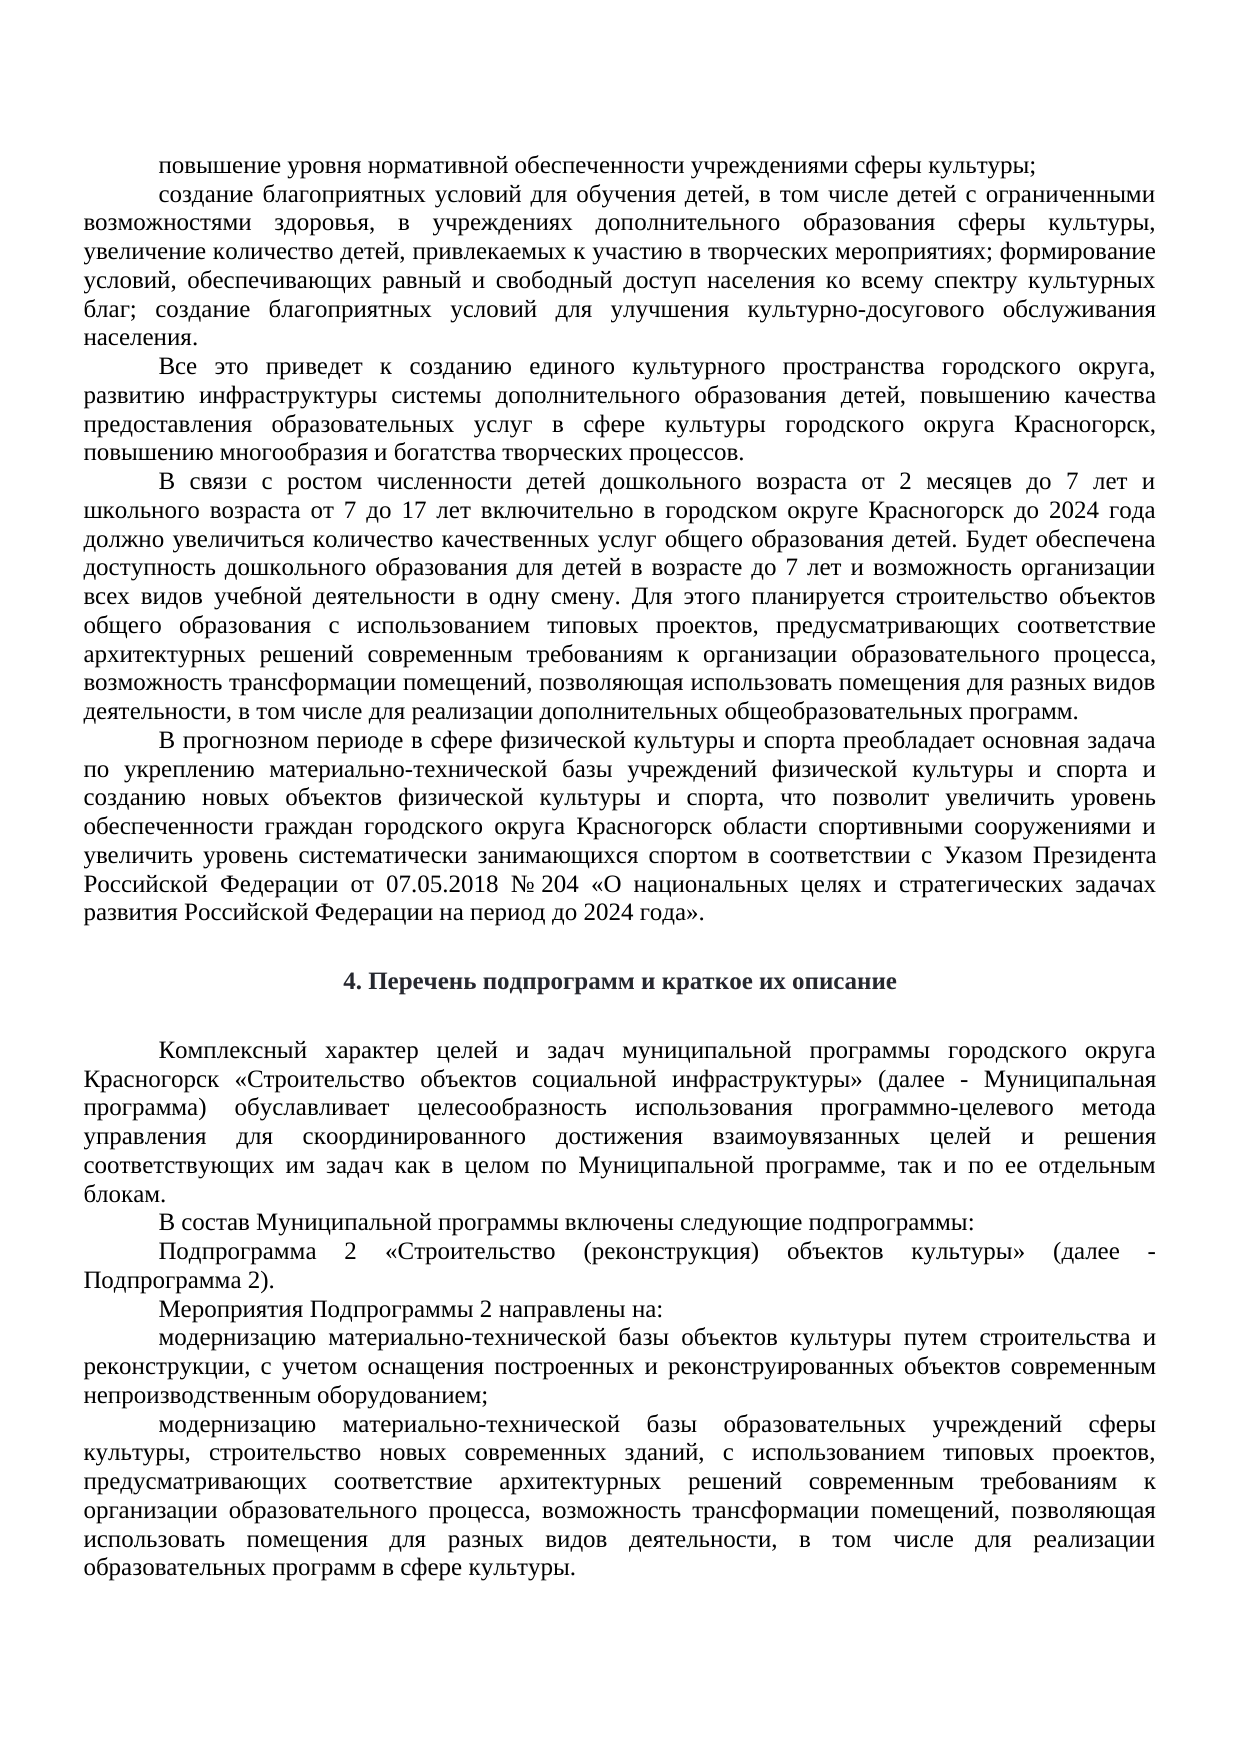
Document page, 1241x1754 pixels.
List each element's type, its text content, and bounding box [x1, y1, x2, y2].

text В состав Муниципальной программы включены следующие подпрограммы: [83, 1207, 1157, 1236]
text создание благоприятных условий для обучения детей, в том числе детей с ограниченными возможностями здоровья, в учреждениях дополнительного образования сферы культуры, увеличение количество детей, привлекаемых к участию в творческих мероприятиях; формирование условий, обеспечивающих равный и свободный доступ населения ко всему спектру культурных благ; создание благоприятных условий для улучшения культурно-досугового обслуживания населения. [83, 179, 1157, 351]
text Мероприятия Подпрограммы 2 направлены на: [83, 1294, 1157, 1322]
text 4. Перечень подпрограмм и краткое их описание [83, 966, 1157, 995]
text Все это приведет к созданию единого культурного пространства городского округа, развитию инфраструктуры системы дополнительного образования детей, повышению качества предоставления образовательных услуг в сфере культуры городского округа Красногорск, повышению многообразия и богатства творческих процессов. [83, 351, 1157, 466]
text В прогнозном периоде в сфере физической культуры и спорта преобладает основная задача по укреплению материально-технической базы учреждений физической культуры и спорта и созданию новых объектов физической культуры и спорта, что позволит увеличить уровень обеспеченности граждан городского округа Красногорск области спортивными сооружениями и увеличить уровень систематически занимающихся спортом в соответствии с Указом Президента Российской Федерации от 07.05.2018 № 204 «О национальных целях и стратегических задачах развития Российской Федерации на период до 2024 года». [83, 725, 1157, 926]
text повышение уровня нормативной обеспеченности учреждениями сферы культуры; [83, 150, 1157, 179]
text модернизацию материально-технической базы образовательных учреждений сферы культуры, строительство новых современных зданий, с использованием типовых проектов, предусматривающих соответствие архитектурных решений современным требованиям к организации образовательного процесса, возможность трансформации помещений, позволяющая использовать помещения для разных видов деятельности, в том числе для реализации образовательных программ в сфере культуры. [83, 1409, 1157, 1581]
text модернизацию материально-технической базы объектов культуры путем строительства и реконструкции, с учетом оснащения построенных и реконструированных объектов современным непроизводственным оборудованием; [83, 1322, 1157, 1409]
text Комплексный характер целей и задач муниципальной программы городского округа Красногорск «Строительство объектов социальной инфраструктуры» (далее - Муниципальная программа) обуславливает целесообразность использования программно-целевого метода управления для скоординированного достижения взаимоувязанных целей и решения соответствующих им задач как в целом по Муниципальной программе, так и по ее отдельным блокам. [83, 1035, 1157, 1207]
text Подпрограмма 2 «Строительство (реконструкция) объектов культуры» (далее - Подпрограмма 2). [83, 1236, 1157, 1294]
text В связи с ростом численности детей дошкольного возраста от 2 месяцев до 7 лет и школьного возраста от 7 до 17 лет включительно в городском округе Красногорск до 2024 года должно увеличиться количество качественных услуг общего образования детей. Будет обеспечена доступность дошкольного образования для детей в возрасте до 7 лет и возможность организации всех видов учебной деятельности в одну смену. Для этого планируется строительство объектов общего образования с использованием типовых проектов, предусматривающих соответствие архитектурных решений современным требованиям к организации образовательного процесса, возможность трансформации помещений, позволяющая использовать помещения для разных видов деятельности, в том числе для реализации дополнительных общеобразовательных программ. [83, 466, 1157, 725]
